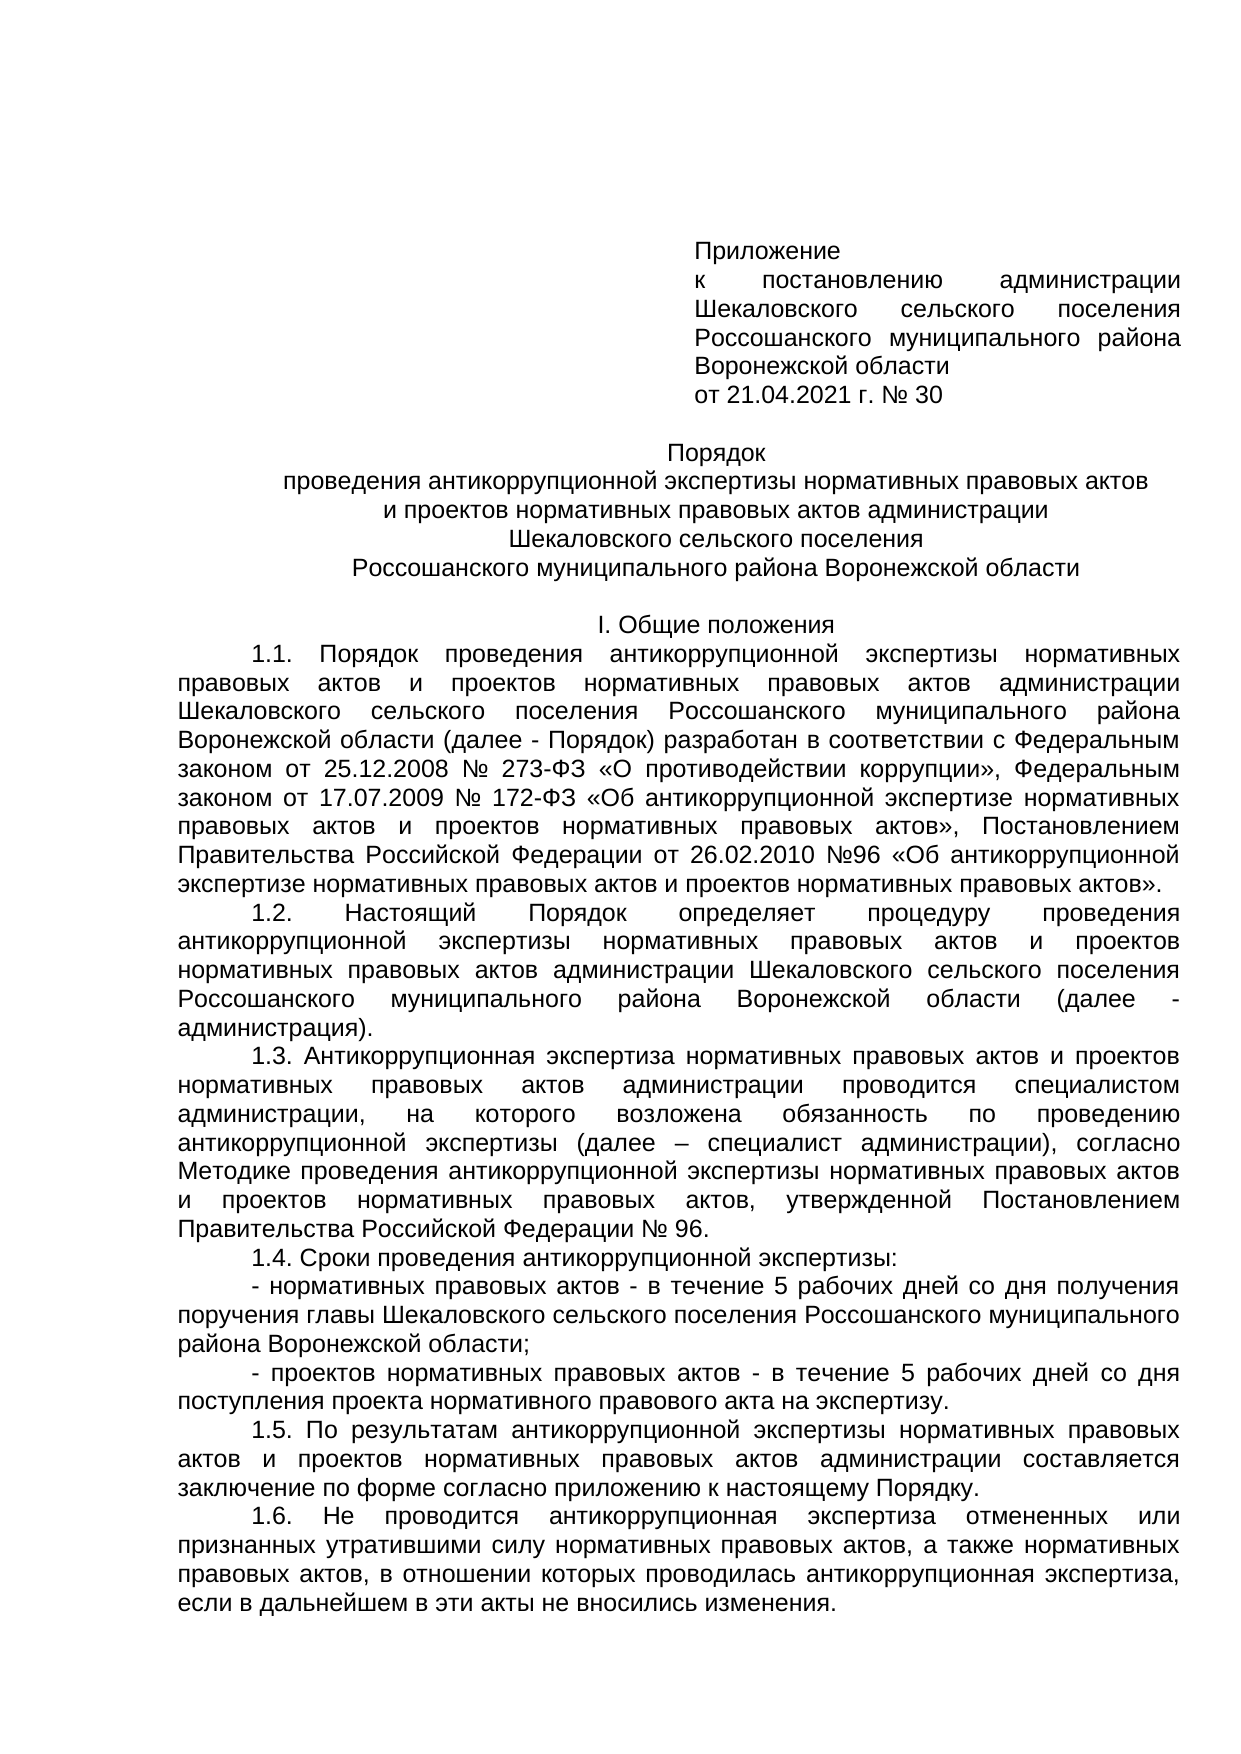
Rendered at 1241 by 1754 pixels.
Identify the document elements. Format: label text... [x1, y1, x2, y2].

text к постановлению администрации Шекаловского сельского поселения Россошанского муниципального района Воронежской области [694, 265, 1181, 380]
text Приложение [694, 236, 1181, 265]
title проведения антикоррупционной экспертизы нормативных правовых актов [177, 466, 1181, 495]
title Россошанского муниципального района Воронежской области [177, 552, 1181, 581]
text - проектов нормативных правовых актов - в течение 5 рабочих дней со дня поступления проекта нормативного правового акта на экспертизу. [177, 1357, 1181, 1415]
text 1.5. По результатам антикоррупционной экспертизы нормативных правовых актов и проектов нормативных правовых актов администрации составляется заключение по форме согласно приложению к настоящему Порядку. [177, 1415, 1181, 1501]
title Шекаловского сельского поселения [177, 524, 1181, 552]
text от 21.04.2021 г. № 30 [694, 380, 1181, 409]
text - нормативных правовых актов - в течение 5 рабочих дней со дня получения поручения главы Шекаловского сельского поселения Россошанского муниципального района Воронежской области; [177, 1271, 1181, 1357]
text 1.3. Антикоррупционная экспертиза нормативных правовых актов и проектов нормативных правовых актов администрации проводится специалистом администрации, на которого возложена обязанность по проведению антикоррупционной экспертизы (далее – специалист администрации), согласно Методике проведения антикоррупционной экспертизы нормативных правовых актов и проектов нормативных правовых актов, утвержденной Постановлением Правительства Российской Федерации № 96. [177, 1041, 1181, 1242]
title Порядок [177, 437, 1181, 466]
text 1.1. Порядок проведения антикоррупционной экспертизы нормативных правовых актов и проектов нормативных правовых актов администрации Шекаловского сельского поселения Россошанского муниципального района Воронежской области (далее - Порядок) разработан в соответствии с Федеральным законом от 25.12.2008 № 273-ФЗ «О противодействии коррупции», Федеральным законом от 17.07.2009 № 172-ФЗ «Об антикоррупционной экспертизе нормативных правовых актов и проектов нормативных правовых актов», Постановлением Правительства Российской Федерации от 26.02.2010 №96 «Об антикоррупционной экспертизе нормативных правовых актов и проектов нормативных правовых актов». [177, 639, 1181, 897]
text 1.4. Сроки проведения антикоррупционной экспертизы: [177, 1242, 1181, 1271]
title и проектов нормативных правовых актов администрации [177, 495, 1181, 524]
text 1.2. Настоящий Порядок определяет процедуру проведения антикоррупционной экспертизы нормативных правовых актов и проектов нормативных правовых актов администрации Шекаловского сельского поселения Россошанского муниципального района Воронежской области (далее - администрация). [177, 897, 1181, 1041]
text I. Общие положения [177, 610, 1181, 639]
text 1.6. Не проводится антикоррупционная экспертиза отмененных или признанных утратившими силу нормативных правовых актов, а также нормативных правовых актов, в отношении которых проводилась антикоррупционная экспертиза, если в дальнейшем в эти акты не вносились изменения. [177, 1501, 1181, 1616]
